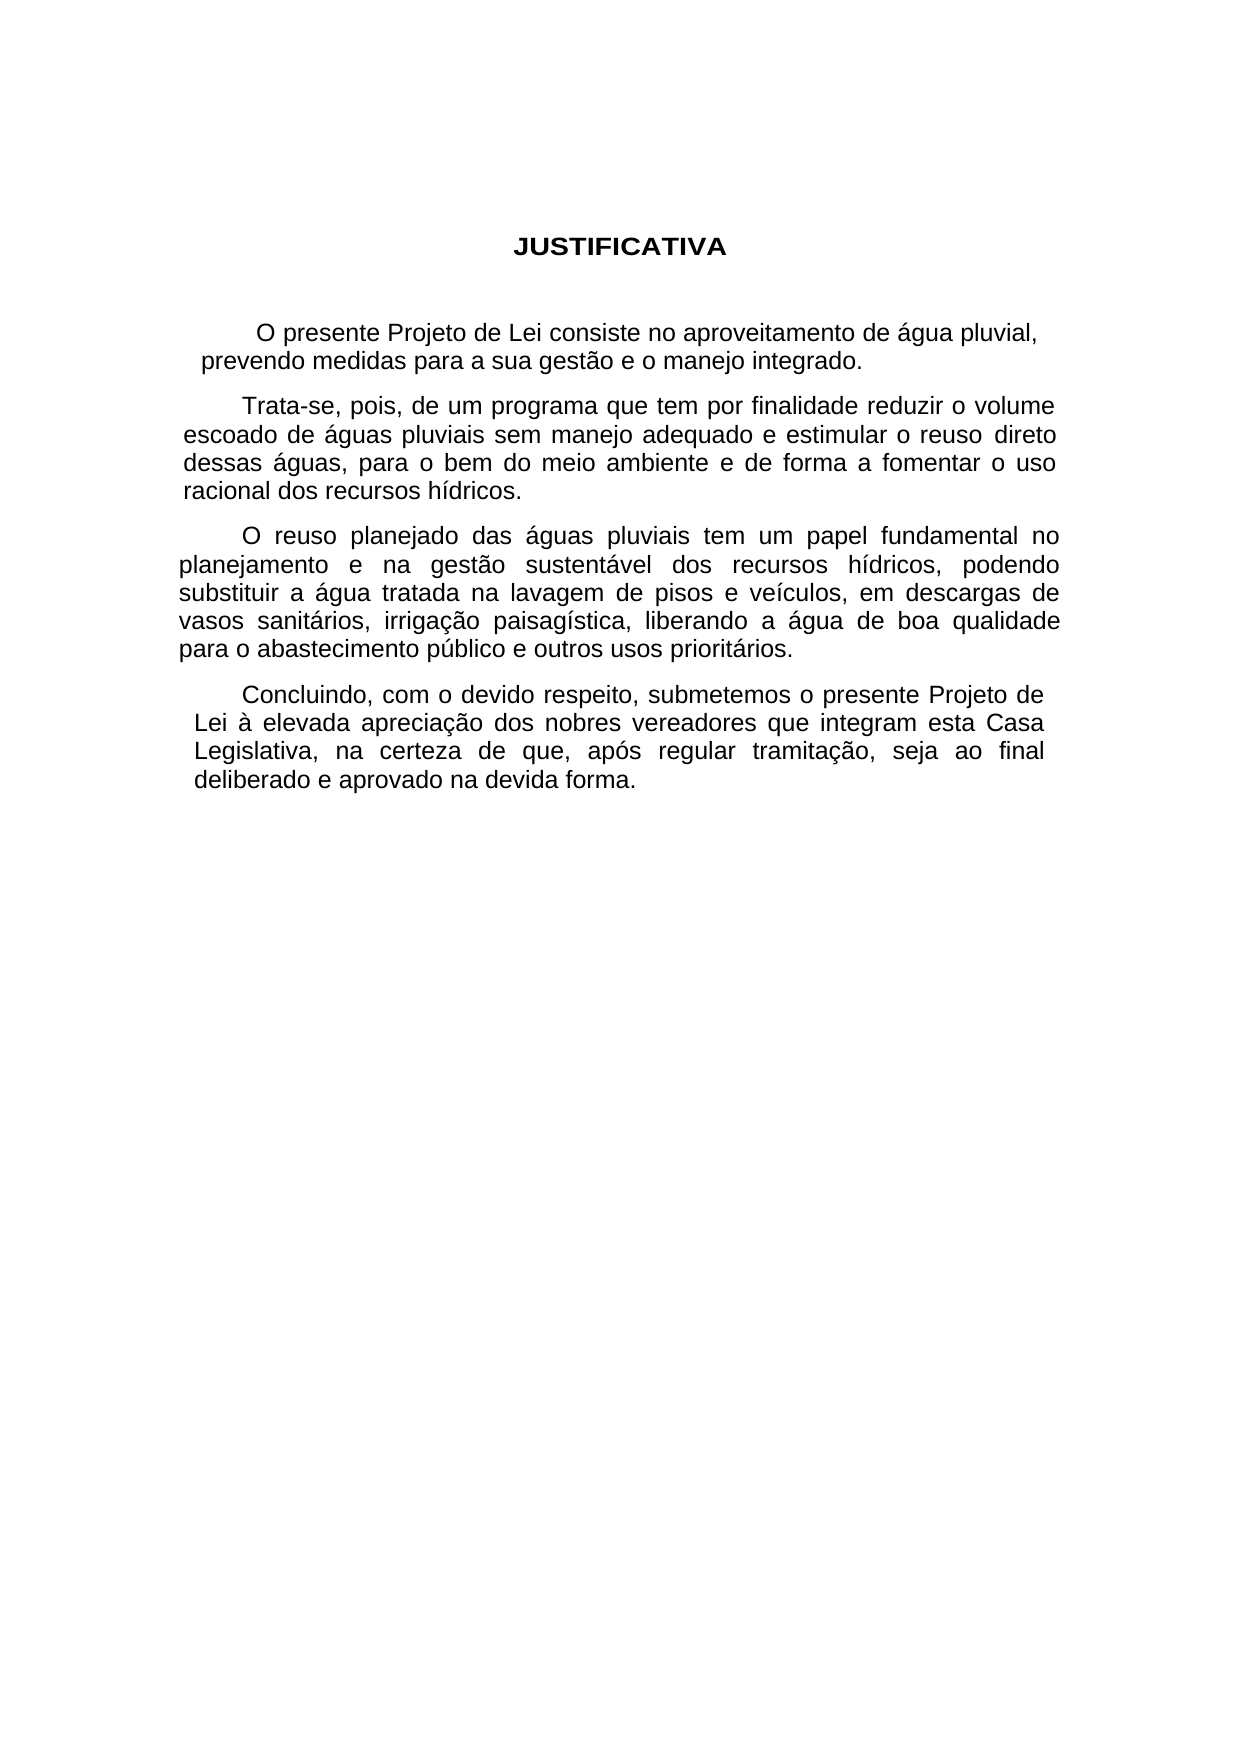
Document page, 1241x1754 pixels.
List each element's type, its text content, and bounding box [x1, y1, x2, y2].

text O presente Projeto de Lei consiste no aproveitamento de água pluvial, prevendo medidas para a sua gestão e o manejo integrado. [201, 319, 1039, 375]
text Concluindo, com o devido respeito, submetemos o presente Projeto de Lei à elevada apreciação dos nobres vereadores que integram esta Casa Legislativa, na certeza de que, após regular tramitação, seja ao final deliberado e aprovado na devida forma. [194, 681, 1046, 793]
text O reuso planejado das águas pluviais tem um papel fundamental no planejamento e na gestão sustentável dos recursos hídricos, podendo substituir a água tratada na lavagem de pisos e veículos, em descargas de vasos sanitários, irrigação paisagística, liberando a água de boa qualidade para o abastecimento público e outros usos prioritários. [179, 522, 1061, 663]
text Trata-se, pois, de um programa que tem por finalidade reduzir o volume escoado de águas pluviais sem manejo adequado e estimular o reuso direto dessas águas, para o bem do meio ambiente e de forma a fomentar o uso racional dos recursos hídricos. [183, 392, 1057, 505]
subtitle JUSTIFICATIVA [201, 232, 1039, 260]
